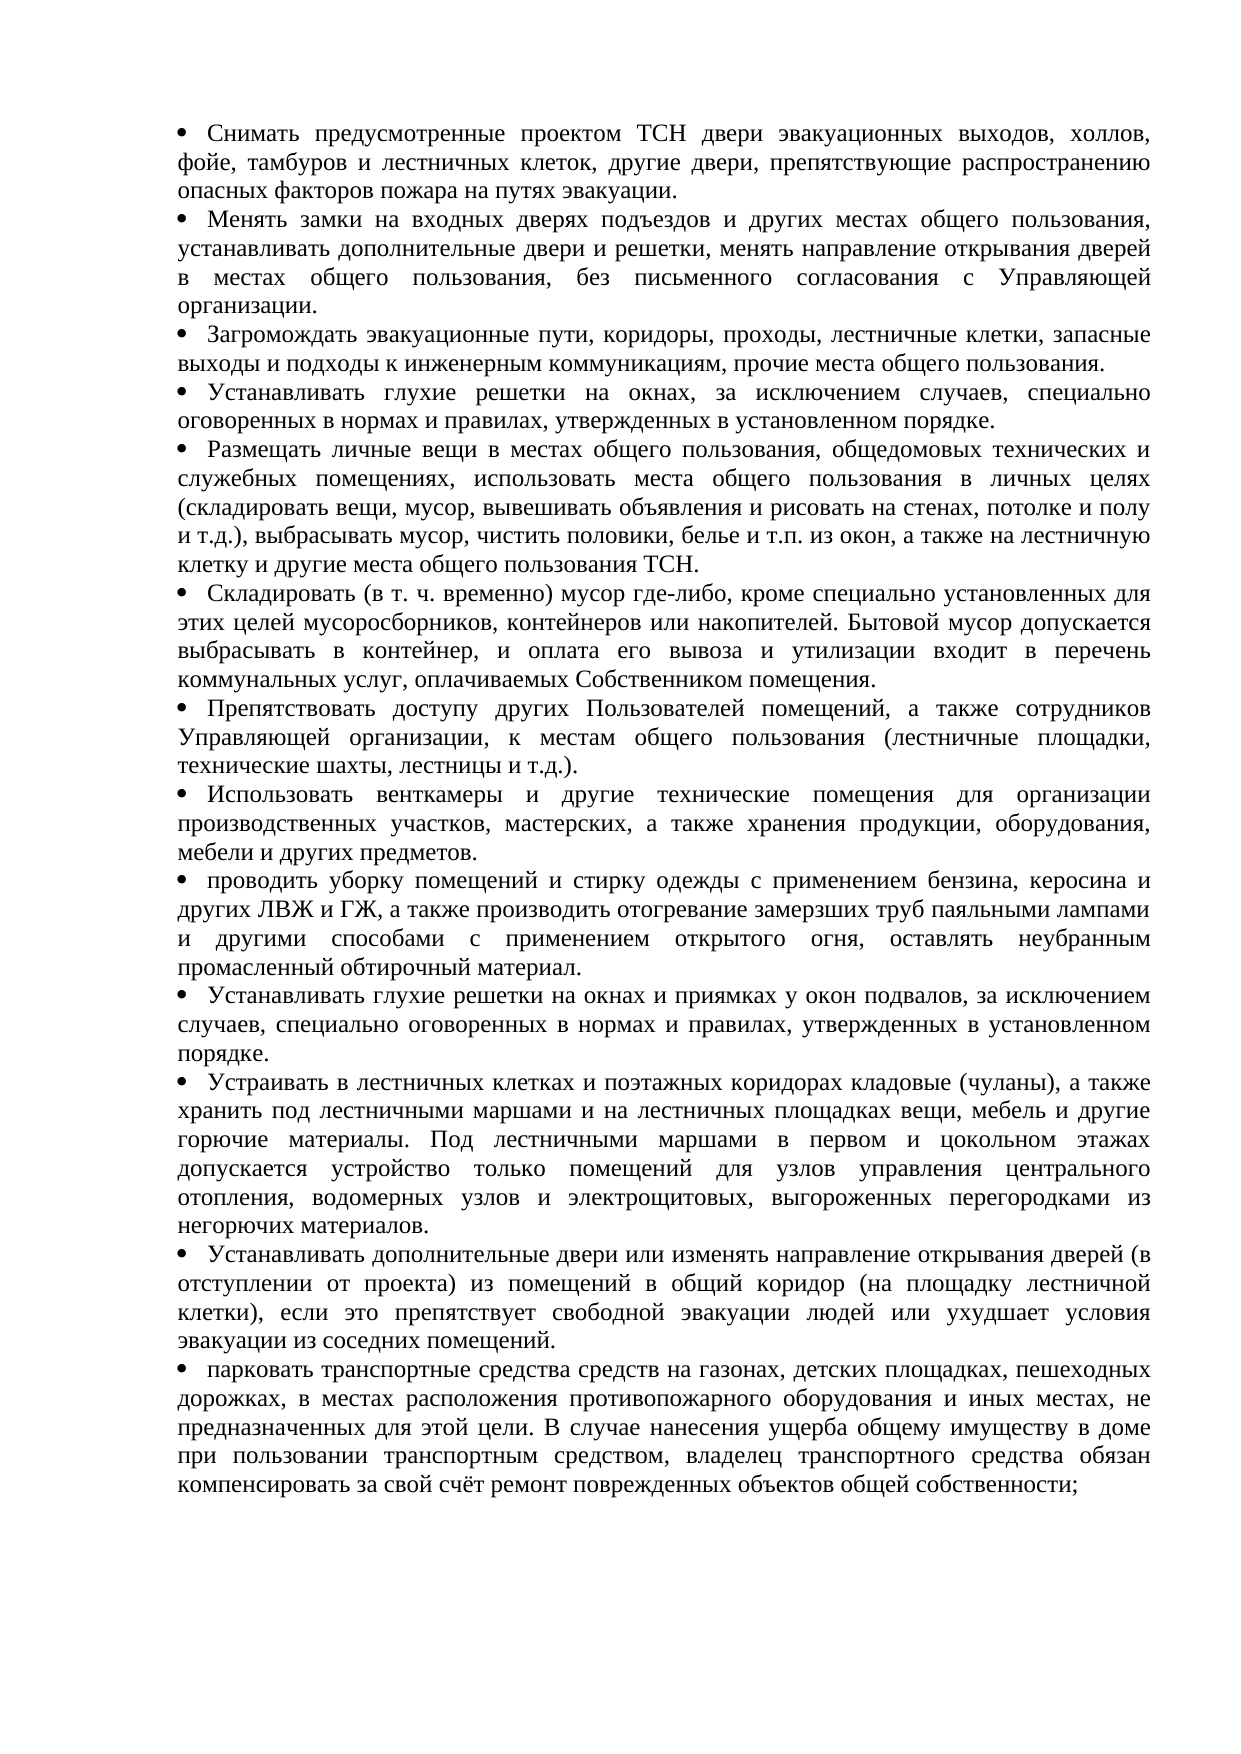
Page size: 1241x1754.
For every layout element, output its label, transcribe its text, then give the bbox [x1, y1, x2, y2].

list Размещать личные вещи в местах общего пользования, общедомовых технических и служебных помещениях, использовать места общего пользования в личных целях (складировать вещи, мусор, вывешивать объявления и рисовать на стенах, потолке и полу и т.д.), выбрасывать мусор, чистить половики, белье и т.п. из окон, а также на лестничную клетку и другие места общего пользования ТСН. [177, 434, 1152, 578]
list проводить уборку помещений и стирку одежды с применением бензина, керосина и других ЛВЖ и ГЖ, а также производить отогревание замерзших труб паяльными лампами и другими способами с применением открытого огня, оставлять неубранным промасленный обтирочный материал. [177, 866, 1152, 981]
list Устраивать в лестничных клетках и поэтажных коридорах кладовые (чуланы), а также хранить под лестничными маршами и на лестничных площадках вещи, мебель и другие горючие материалы. Под лестничными маршами в первом и цокольном этажах допускается устройство только помещений для узлов управления центрального отопления, водомерных узлов и электрощитовых, выгороженных перегородками из негорючих материалов. [177, 1067, 1152, 1239]
list Менять замки на входных дверях подъездов и других местах общего пользования, устанавливать дополнительные двери и решетки, менять направление открывания дверей в местах общего пользования, без письменного согласования с Управляющей организации. [177, 204, 1152, 319]
list Устанавливать глухие решетки на окнах, за исключением случаев, специально оговоренных в нормах и правилах, утвержденных в установленном порядке. [177, 377, 1152, 434]
list Складировать (в т. ч. временно) мусор где-либо, кроме специально установленных для этих целей мусоросборников, контейнеров или накопителей. Бытовой мусор допускается выбрасывать в контейнер, и оплата его вывоза и утилизации входит в перечень коммунальных услуг, оплачиваемых Собственником помещения. [177, 578, 1152, 693]
list Устанавливать глухие решетки на окнах и приямках у окон подвалов, за исключением случаев, специально оговоренных в нормах и правилах, утвержденных в установленном порядке. [177, 981, 1152, 1067]
list Загромождать эвакуационные пути, коридоры, проходы, лестничные клетки, запасные выходы и подходы к инженерным коммуникациям, прочие места общего пользования. [177, 319, 1152, 377]
list Препятствовать доступу других Пользователей помещений, а также сотрудников Управляющей организации, к местам общего пользования (лестничные площадки, технические шахты, лестницы и т.д.). [177, 693, 1152, 779]
list Устанавливать дополнительные двери или изменять направление открывания дверей (в отступлении от проекта) из помещений в общий коридор (на площадку лестничной клетки), если это препятствует свободной эвакуации людей или ухудшает условия эвакуации из соседних помещений. [177, 1239, 1152, 1354]
list Использовать венткамеры и другие технические помещения для организации производственных участков, мастерских, а также хранения продукции, оборудования, мебели и других предметов. [177, 779, 1152, 866]
list парковать транспортные средства средств на газонах, детских площадках, пешеходных дорожках, в местах расположения противопожарного оборудования и иных местах, не предназначенных для этой цели. В случае нанесения ущерба общему имуществу в доме при пользовании транспортным средством, владелец транспортного средства обязан компенсировать за свой счёт ремонт поврежденных объектов общей собственности; [177, 1354, 1152, 1498]
list Снимать предусмотренные проектом ТСН двери эвакуационных выходов, холлов, фойе, тамбуров и лестничных клеток, другие двери, препятствующие распространению опасных факторов пожара на путях эвакуации. [177, 118, 1152, 204]
